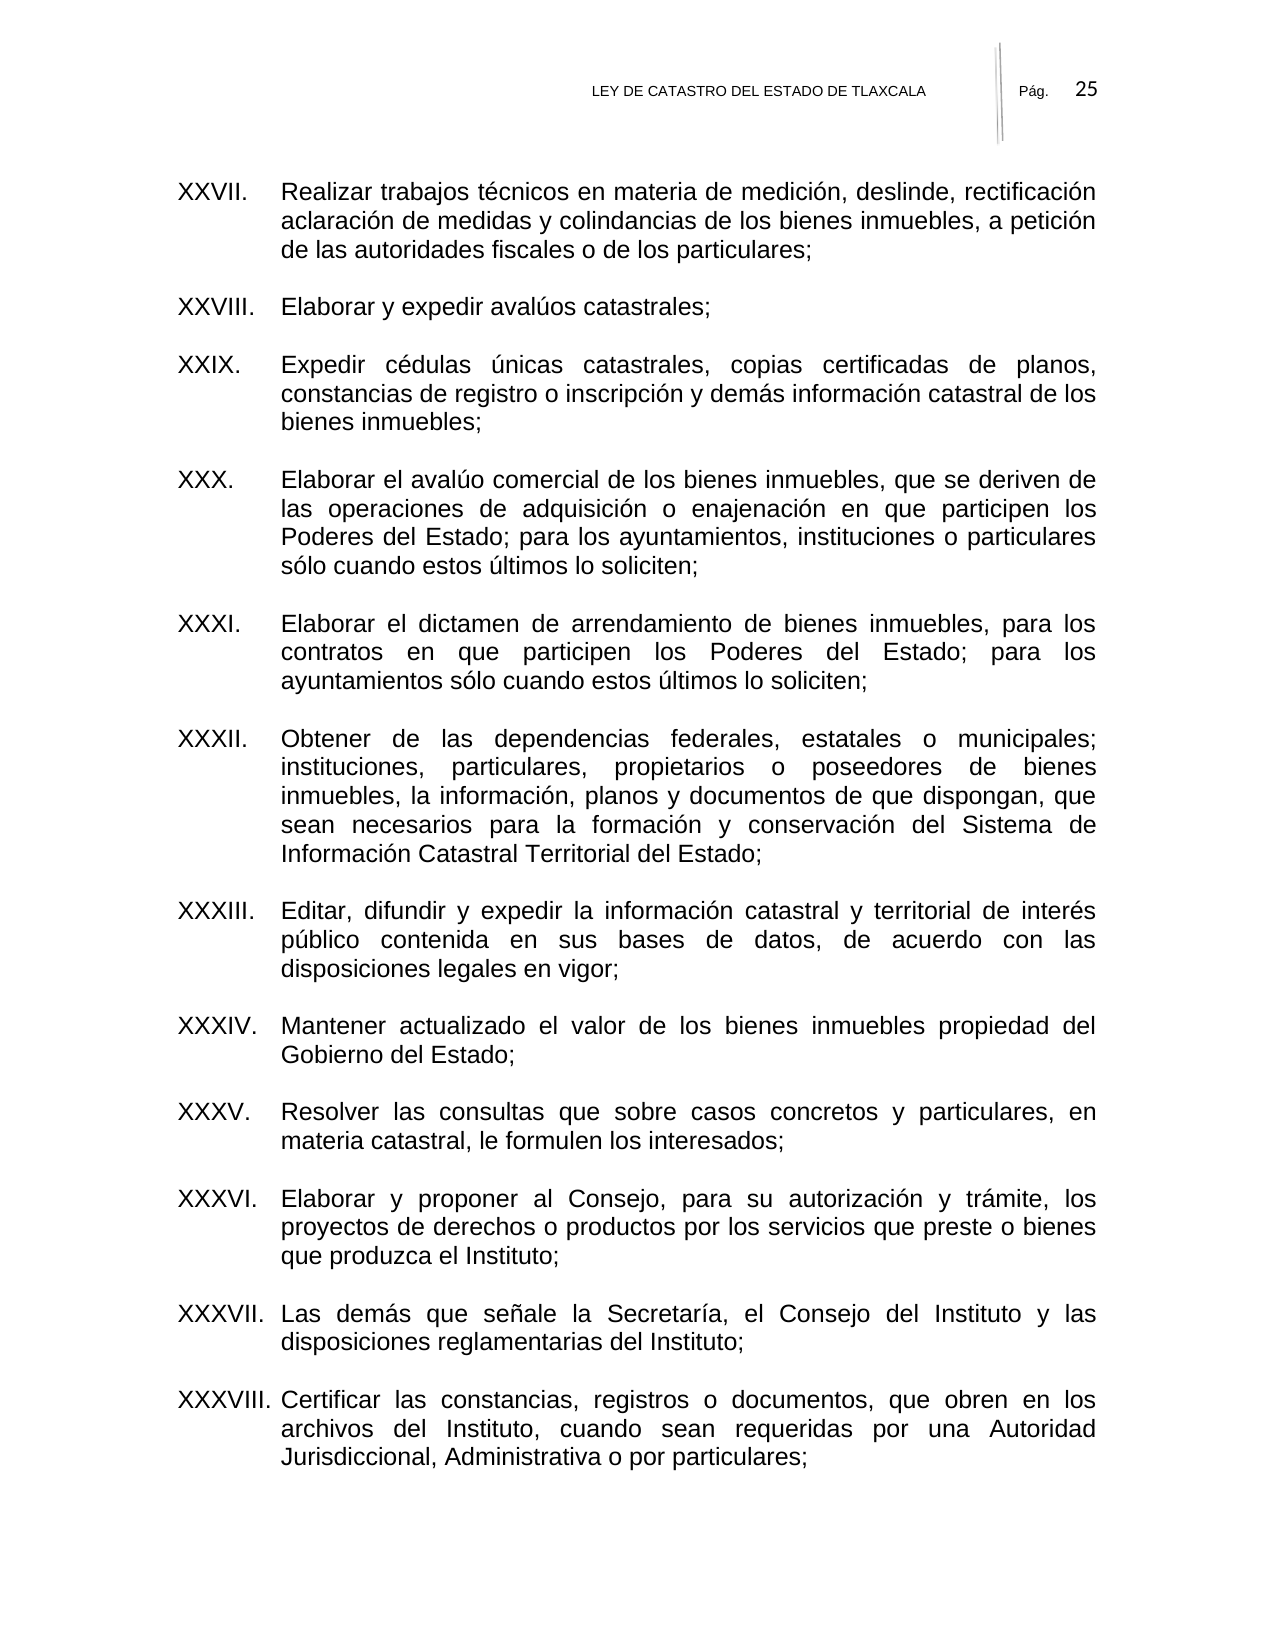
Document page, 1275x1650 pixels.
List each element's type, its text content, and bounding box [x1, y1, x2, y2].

text XXXIV. Mantener actualizado el valor de los bienes inmuebles propiedad del Gobierno del Estado; [177, 1011, 1098, 1068]
text XXXI. Elaborar el dictamen de arrendamiento de bienes inmuebles, para los contratos en que participen los Poderes del Estado; para los ayuntamientos sólo cuando estos últimos lo soliciten; [177, 608, 1098, 695]
text XXVII. Realizar trabajos técnicos en materia de medición, deslinde, rectificación aclaración de medidas y colindancias de los bienes inmuebles, a petición de las autoridades fiscales o de los particulares; [177, 177, 1098, 263]
text XXVIII. Elaborar y expedir avalúos catastrales; [177, 292, 1098, 321]
text XXIX. Expedir cédulas únicas catastrales, copias certificadas de planos, constancias de registro o inscripción y demás información catastral de los bienes inmuebles; [177, 350, 1098, 436]
text XXXVII. Las demás que señale la Secretaría, el Consejo del Instituto y las disposiciones reglamentarias del Instituto; [177, 1298, 1098, 1356]
text XXXII. Obtener de las dependencias federales, estatales o municipales; instituciones, particulares, propietarios o poseedores de bienes inmuebles, la información, planos y documentos de que dispongan, que sean necesarios para la formación y conservación del Sistema de Información Catastral Territorial del Estado; [177, 723, 1098, 867]
text XXXIII. Editar, difundir y expedir la información catastral y territorial de interés público contenida en sus bases de datos, de acuerdo con las disposiciones legales en vigor; [177, 896, 1098, 982]
text XXXVI. Elaborar y proponer al Consejo, para su autorización y trámite, los proyectos de derechos o productos por los servicios que preste o bienes que produzca el Instituto; [177, 1183, 1098, 1270]
text XXXVIII. Certificar las constancias, registros o documentos, que obren en los archivos del Instituto, cuando sean requeridas por una Autoridad Jurisdiccional, Administrativa o por particulares; [177, 1385, 1098, 1471]
text XXXV. Resolver las consultas que sobre casos concretos y particulares, en materia catastral, le formulen los interesados; [177, 1097, 1098, 1155]
text XXX. Elaborar el avalúo comercial de los bienes inmuebles, que se deriven de las operaciones de adquisición o enajenación en que participen los Poderes del Estado; para los ayuntamientos, instituciones o particulares sólo cuando estos últimos lo soliciten; [177, 465, 1098, 580]
